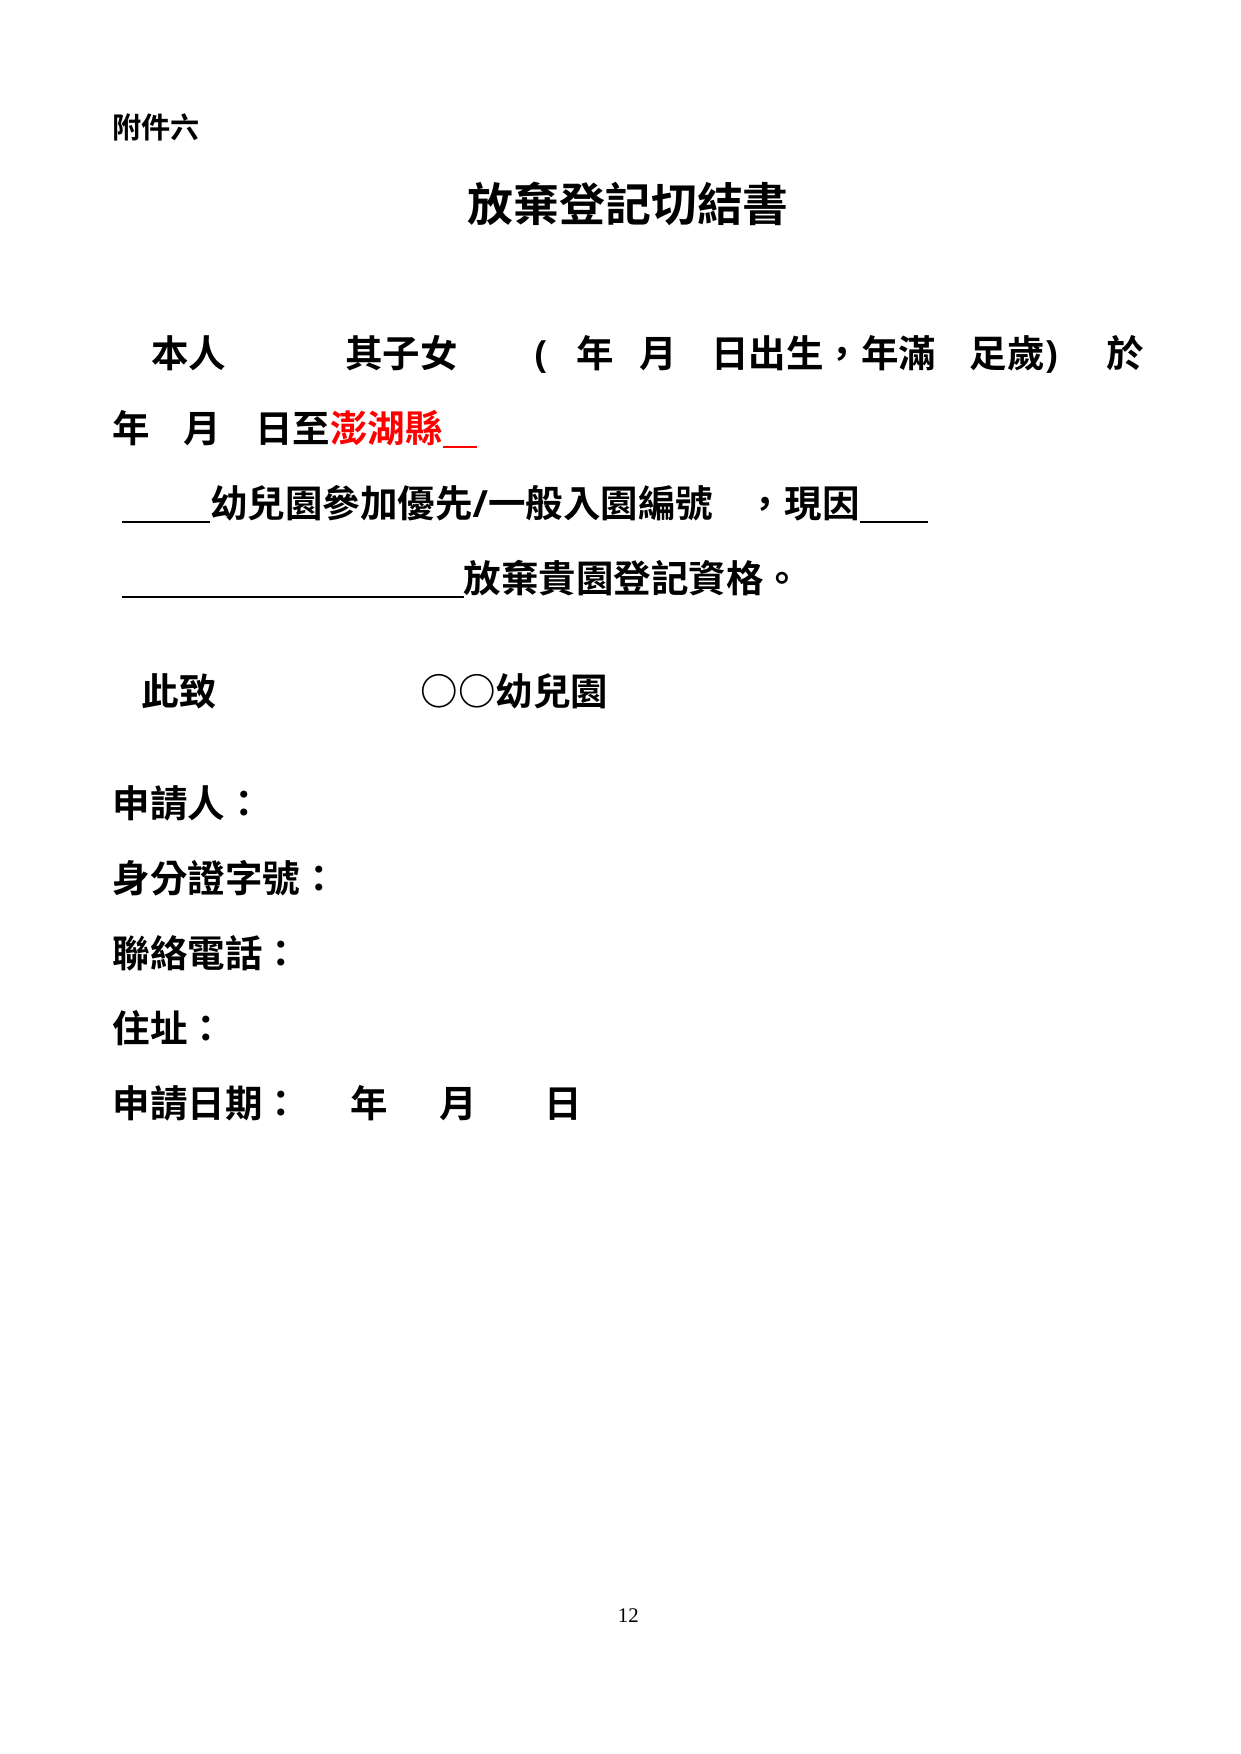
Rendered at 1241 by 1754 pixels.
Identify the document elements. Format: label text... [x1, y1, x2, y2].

text 附件六 [112, 89, 1144, 164]
text 住址： [112, 989, 1144, 1064]
text 此致 ○○幼兒園 [112, 651, 1144, 726]
text 聯絡電話： [112, 914, 1144, 989]
text 身分證字號： [112, 839, 1144, 914]
text 本人 其子女 ( 年 月 日出生，年滿 足歲) 於 年 月 日至澎湖縣 [112, 314, 1144, 464]
text 幼兒園參加優先/一般入園編號 ，現因 [112, 464, 1144, 539]
text 放棄登記切結書 [112, 164, 1144, 239]
text 放棄貴園登記資格。 [112, 539, 1144, 614]
text 申請日期： 年 月 日 [112, 1064, 1144, 1139]
text 申請人： [112, 764, 1144, 839]
